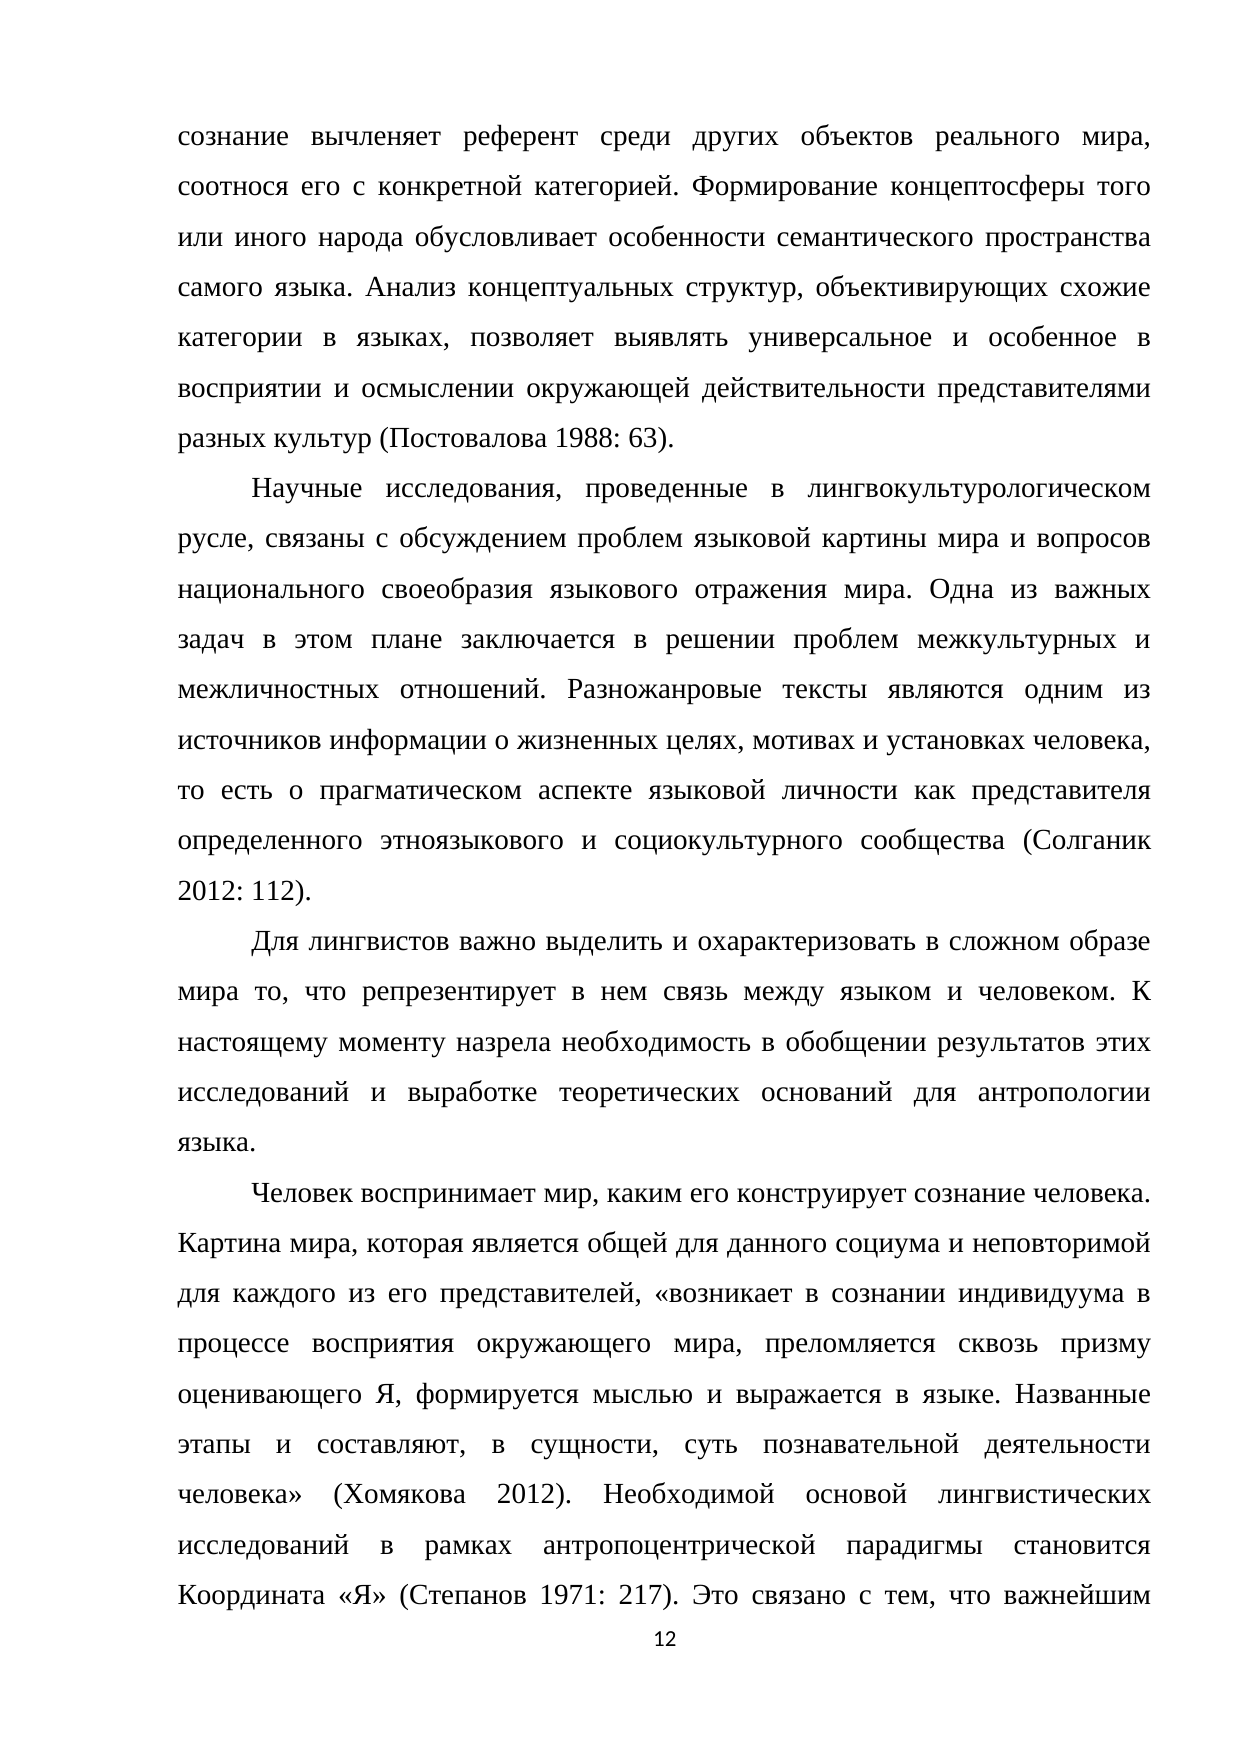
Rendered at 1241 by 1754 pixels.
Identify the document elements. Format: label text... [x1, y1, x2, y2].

text Научные исследования, проведенные в лингвокультурологическом русле, связаны с обсуждением проблем языковой картины мира и вопросов национального своеобразия языкового отражения мира. Одна из важных задач в этом плане заключается в решении проблем межкультурных и межличностных отношений. Разножанровые тексты являются одним из источников информации о жизненных целях, мотивах и установках человека, то есть о прагматическом аспекте языковой личности как представителя определенного этноязыкового и социокультурного сообщества (Солганик 2012: 112). [177, 470, 1152, 906]
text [177, 118, 1152, 453]
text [177, 1175, 1152, 1611]
text Для лингвистов важно выделить и охарактеризовать в сложном образе мира то, что репрезентирует в нем связь между языком и человеком. К настоящему моменту назрела необходимость в обобщении результатов этих исследований и выработке теоретических оснований для антропологии языка. [177, 923, 1152, 1158]
